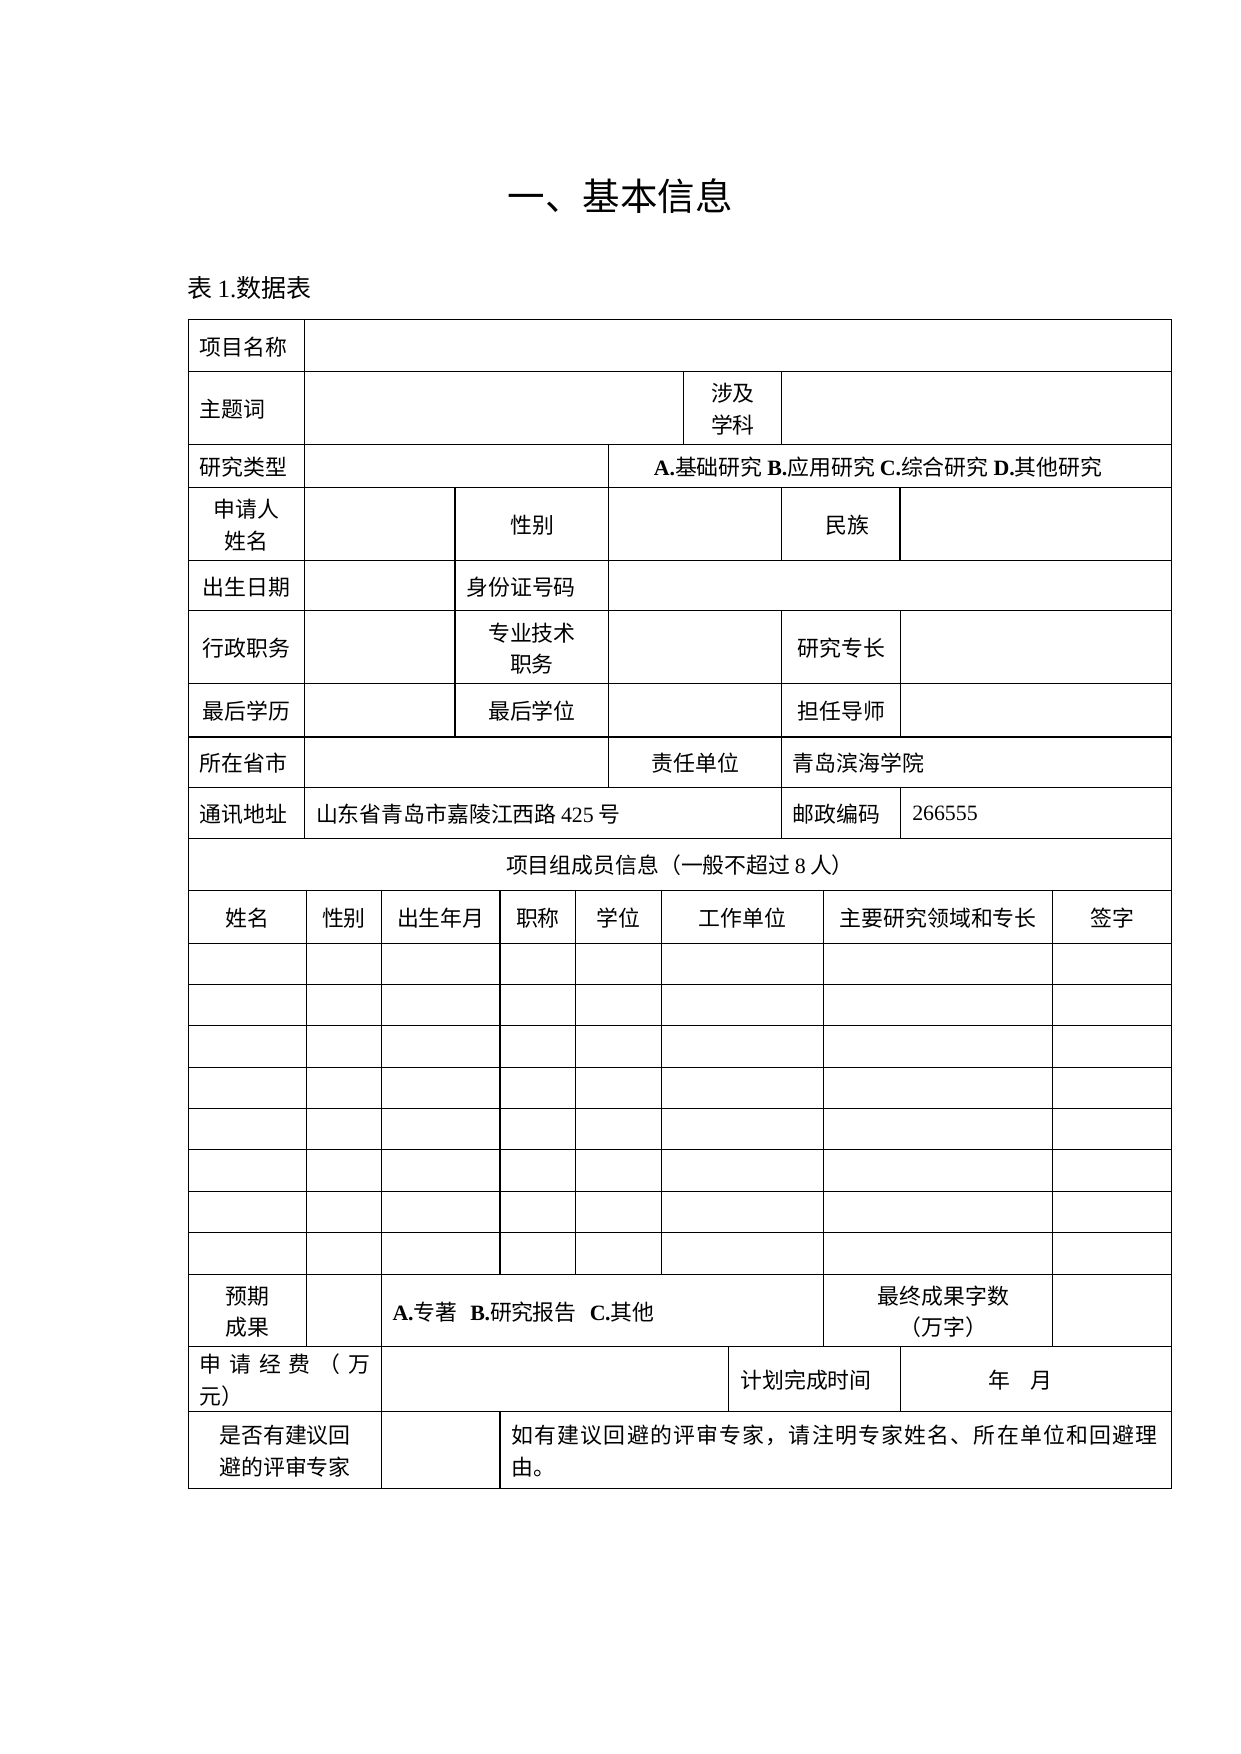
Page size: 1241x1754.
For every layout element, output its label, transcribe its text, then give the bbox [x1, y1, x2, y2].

table_cell [189, 1150, 306, 1191]
table_cell [189, 1192, 306, 1232]
table_cell [382, 1233, 499, 1273]
table_cell [501, 944, 575, 984]
table_cell 申请经费（万元） [189, 1347, 381, 1411]
table_cell [662, 1068, 823, 1108]
table_cell [901, 684, 1171, 736]
table_cell 主题词 [189, 372, 304, 444]
table_cell [189, 944, 306, 984]
table_cell 通讯地址 [189, 788, 304, 838]
table_cell 项目组成员信息（一般不超过8人） [189, 839, 1171, 890]
table_cell 研究专长 [782, 611, 900, 683]
table_header [305, 320, 1171, 371]
table_cell [305, 611, 454, 683]
table_cell 山东省青岛市嘉陵江西路425号 [305, 788, 781, 838]
table_cell [824, 1150, 1052, 1191]
table_cell 如有建议回避的评审专家，请注明专家姓名、所在单位和回避理由。 [501, 1412, 1171, 1488]
table_cell A.专著 B.研究报告 C.其他 [382, 1275, 823, 1346]
table_header 项目名称 [189, 320, 304, 371]
table_cell 计划完成时间 [729, 1347, 900, 1411]
table_cell [501, 1150, 575, 1191]
table_cell [382, 1109, 499, 1149]
table_cell [824, 985, 1052, 1025]
table_cell [382, 1412, 499, 1488]
table_cell [501, 1109, 575, 1149]
table_cell [824, 1109, 1052, 1149]
table_cell [501, 1068, 575, 1108]
table_cell 266555 [901, 788, 1171, 838]
table_cell [307, 985, 381, 1025]
table_cell [824, 1233, 1052, 1273]
table_cell [305, 684, 454, 736]
table_cell [307, 1150, 381, 1191]
table_cell [382, 985, 499, 1025]
table_cell 最终成果字数 （万字） [824, 1275, 1052, 1346]
table_cell [576, 1192, 661, 1232]
table_cell [1053, 1068, 1171, 1108]
table_cell [576, 1109, 661, 1149]
table_cell 研究类型 [189, 445, 304, 487]
table_cell [501, 1233, 575, 1273]
table_cell [662, 1026, 823, 1067]
table_cell [609, 488, 781, 560]
table_cell 身份证号码 [456, 561, 608, 610]
table_cell 民族 [782, 488, 899, 560]
table_cell 签字 [1053, 891, 1171, 943]
table_cell [189, 1068, 306, 1108]
table_cell [307, 1109, 381, 1149]
table_cell 最后学位 [456, 684, 608, 736]
table_cell 是否有建议回 避的评审专家 [189, 1412, 381, 1488]
table_cell 邮政编码 [782, 788, 900, 838]
table_cell [576, 1026, 661, 1067]
table_cell 青岛滨海学院 [782, 738, 1171, 787]
table_cell [901, 488, 1171, 560]
table_cell [382, 1150, 499, 1191]
table_cell [576, 985, 661, 1025]
table_cell 预期 成果 [189, 1275, 306, 1346]
table_cell [576, 1068, 661, 1108]
table_cell [1053, 985, 1171, 1025]
table_cell 责任单位 [609, 738, 781, 787]
table_cell [576, 944, 661, 984]
table_cell [189, 985, 306, 1025]
table_cell [305, 372, 683, 444]
table_cell [662, 1150, 823, 1191]
table_cell 学位 [576, 891, 661, 943]
table_cell 专业技术 职务 [456, 611, 608, 683]
table_cell [609, 561, 1171, 610]
table_cell [576, 1233, 661, 1273]
table_cell 工作单位 [662, 891, 823, 943]
table_cell [307, 1233, 381, 1273]
table_cell [305, 561, 454, 610]
table_cell [189, 1233, 306, 1273]
table_cell [382, 1192, 499, 1232]
table_cell [382, 1026, 499, 1067]
table_cell [307, 1026, 381, 1067]
table_cell [501, 1026, 575, 1067]
table_cell [307, 1275, 381, 1346]
table_cell [307, 944, 381, 984]
table_cell [901, 611, 1171, 683]
table_cell [662, 985, 823, 1025]
table_cell [305, 488, 454, 560]
table_cell 最后学历 [189, 684, 304, 736]
table_cell 涉及 学科 [684, 372, 781, 444]
table_cell [824, 1192, 1052, 1232]
table_cell [189, 1026, 306, 1067]
table_cell [501, 985, 575, 1025]
table_cell [307, 1192, 381, 1232]
table_cell 行政职务 [189, 611, 304, 683]
table_cell 出生日期 [189, 561, 304, 610]
table_cell [662, 944, 823, 984]
table_cell [501, 1192, 575, 1232]
table_cell [307, 1068, 381, 1108]
table_cell 年 月 [901, 1347, 1171, 1411]
table_cell 申请人 姓名 [189, 488, 304, 560]
table_cell 职称 [501, 891, 575, 943]
text 一、基本信息 [187, 162, 1053, 227]
table_cell [662, 1233, 823, 1273]
table_cell 担任导师 [782, 684, 900, 736]
table_cell [824, 1026, 1052, 1067]
table_cell 出生年月 [382, 891, 499, 943]
table_cell 姓名 [189, 891, 306, 943]
table_cell [305, 445, 608, 487]
table_cell [1053, 1150, 1171, 1191]
table_cell [662, 1192, 823, 1232]
table_cell 所在省市 [189, 738, 304, 787]
table_cell [1053, 1233, 1171, 1273]
table_cell [1053, 1109, 1171, 1149]
table_cell [1053, 1275, 1171, 1346]
table_cell 性别 [456, 488, 608, 560]
table_cell [824, 1068, 1052, 1108]
table_cell [382, 1347, 728, 1411]
table_cell [189, 1109, 306, 1149]
table_cell [305, 738, 608, 787]
table_cell [382, 944, 499, 984]
table_cell [382, 1068, 499, 1108]
table_cell [576, 1150, 661, 1191]
table_cell [824, 944, 1052, 984]
table_cell [662, 1109, 823, 1149]
table_cell 性别 [307, 891, 381, 943]
text 表1.数据表 [187, 254, 1053, 319]
table_cell 主要研究领域和专长 [824, 891, 1052, 943]
table_cell [609, 684, 781, 736]
table_cell A.基础研究 B.应用研究 C.综合研究 D.其他研究 [609, 445, 1171, 487]
table_cell [1053, 944, 1171, 984]
table_cell [782, 372, 1171, 444]
table_cell [1053, 1026, 1171, 1067]
table_cell [1053, 1192, 1171, 1232]
table_cell [609, 611, 781, 683]
